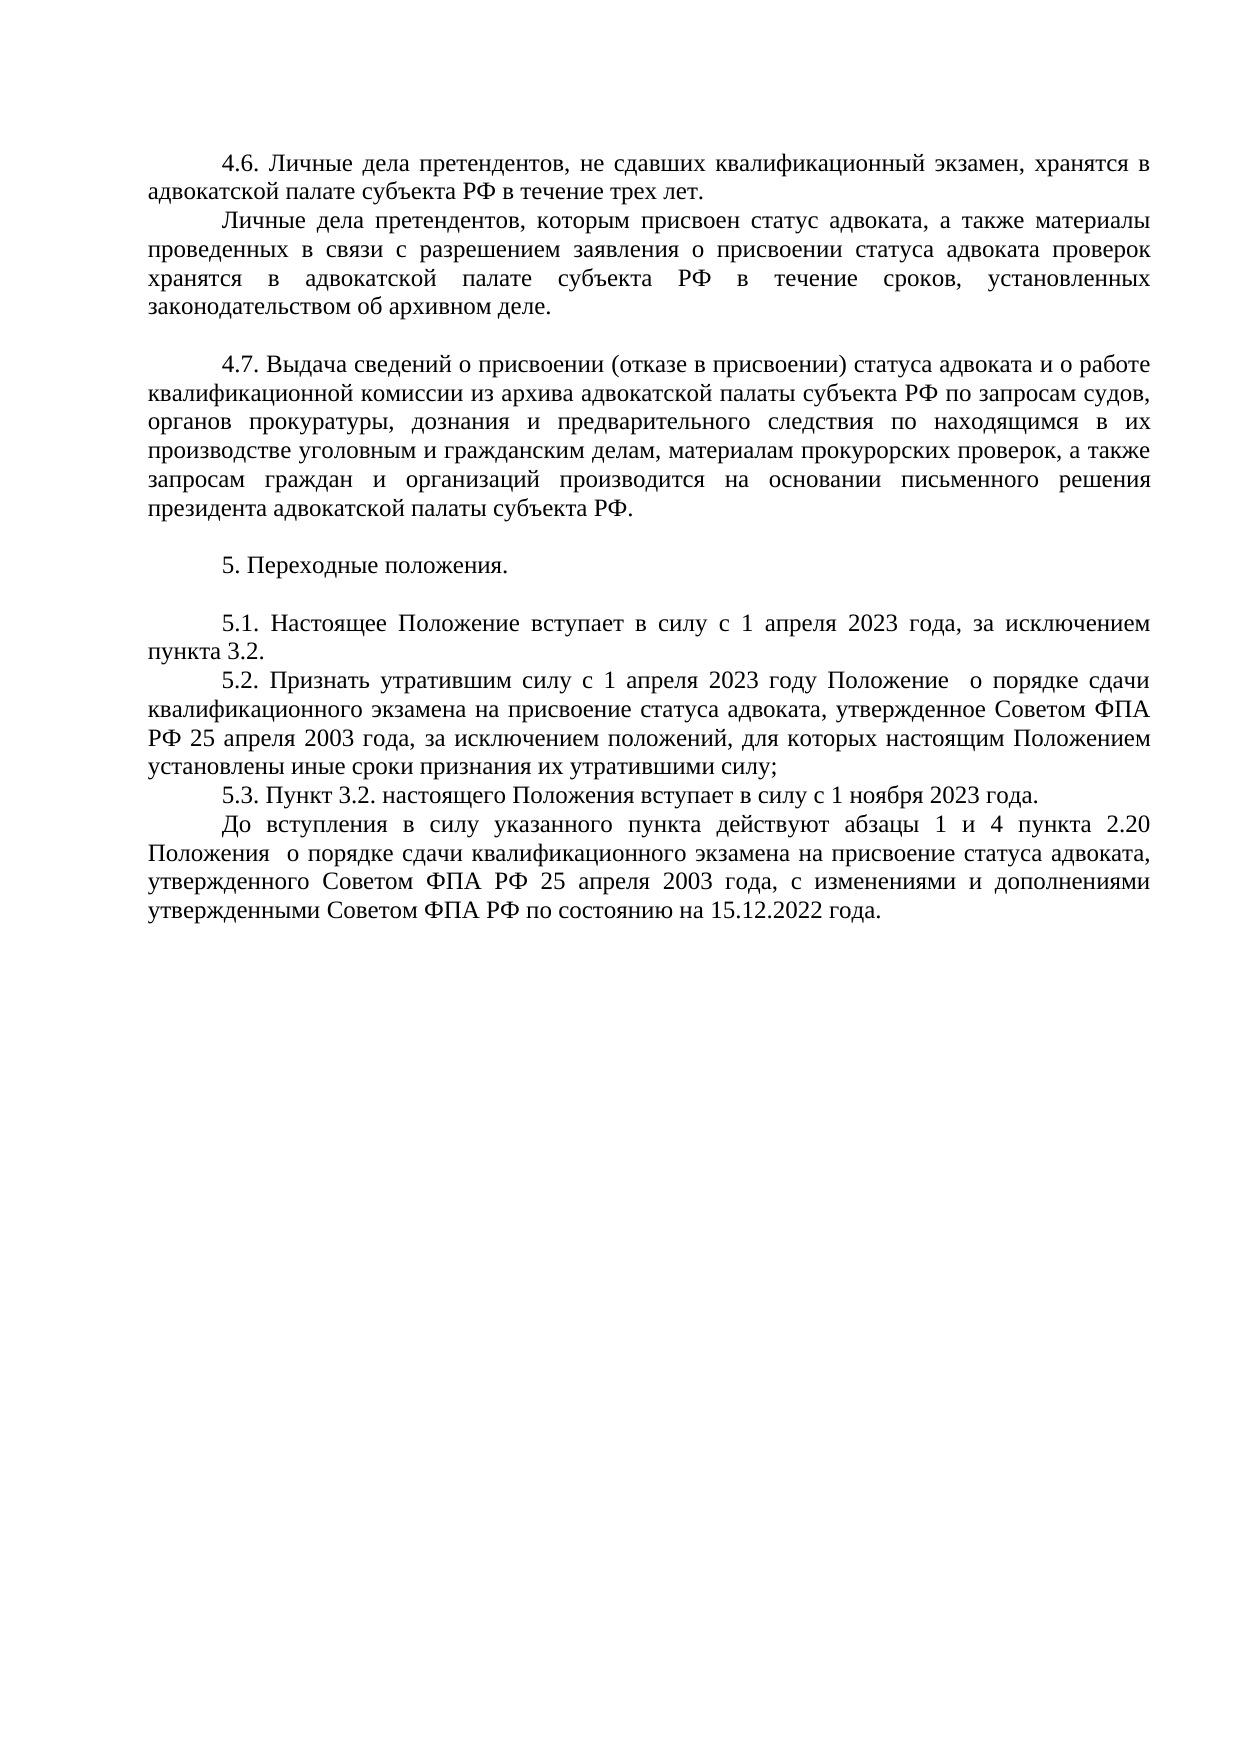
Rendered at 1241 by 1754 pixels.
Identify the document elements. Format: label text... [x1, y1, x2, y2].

text 4.7. Выдача сведений о присвоении (отказе в присвоении) статуса адвоката и о работе квалификационной комиссии из архива адвокатской палаты субъекта РФ по запросам судов, органов прокуратуры, дознания и предварительного следствия по находящимся в их производстве уголовным и гражданским делам, материалам прокурорских проверок, а также запросам граждан и организаций производится на основании письменного решения президента адвокатской палаты субъекта РФ. [148, 349, 1152, 521]
text 5.2. Признать утратившим силу с 1 апреля 2023 году Положение о порядке сдачи квалификационного экзамена на присвоение статуса адвоката, утвержденное Советом ФПА РФ 25 апреля 2003 года, за исключением положений, для которых настоящим Положением установлены иные сроки признания их утратившими силу; [148, 665, 1152, 780]
text 5.3. Пункт 3.2. настоящего Положения вступает в силу с 1 ноября 2023 года. [148, 780, 1152, 809]
text 4.6. Личные дела претендентов, не сдавших квалификационный экзамен, хранятся в адвокатской палате субъекта РФ в течение трех лет. [148, 148, 1152, 205]
text 5. Переходные положения. [148, 550, 1152, 579]
text Личные дела претендентов, которым присвоен статус адвоката, а также материалы проведенных в связи с разрешением заявления о присвоении статуса адвоката проверок хранятся в адвокатской палате субъекта РФ в течение сроков, установленных законодательством об архивном деле. [148, 205, 1152, 320]
text 5.1. Настоящее Положение вступает в силу с 1 апреля 2023 года, за исключением пункта 3.2. [148, 608, 1152, 665]
text До вступления в силу указанного пункта действуют абзацы 1 и 4 пункта 2.20 Положения о порядке сдачи квалификационного экзамена на присвоение статуса адвоката, утвержденного Советом ФПА РФ 25 апреля 2003 года, с изменениями и дополнениями утвержденными Советом ФПА РФ по состоянию на 15.12.2022 года. [148, 809, 1152, 924]
